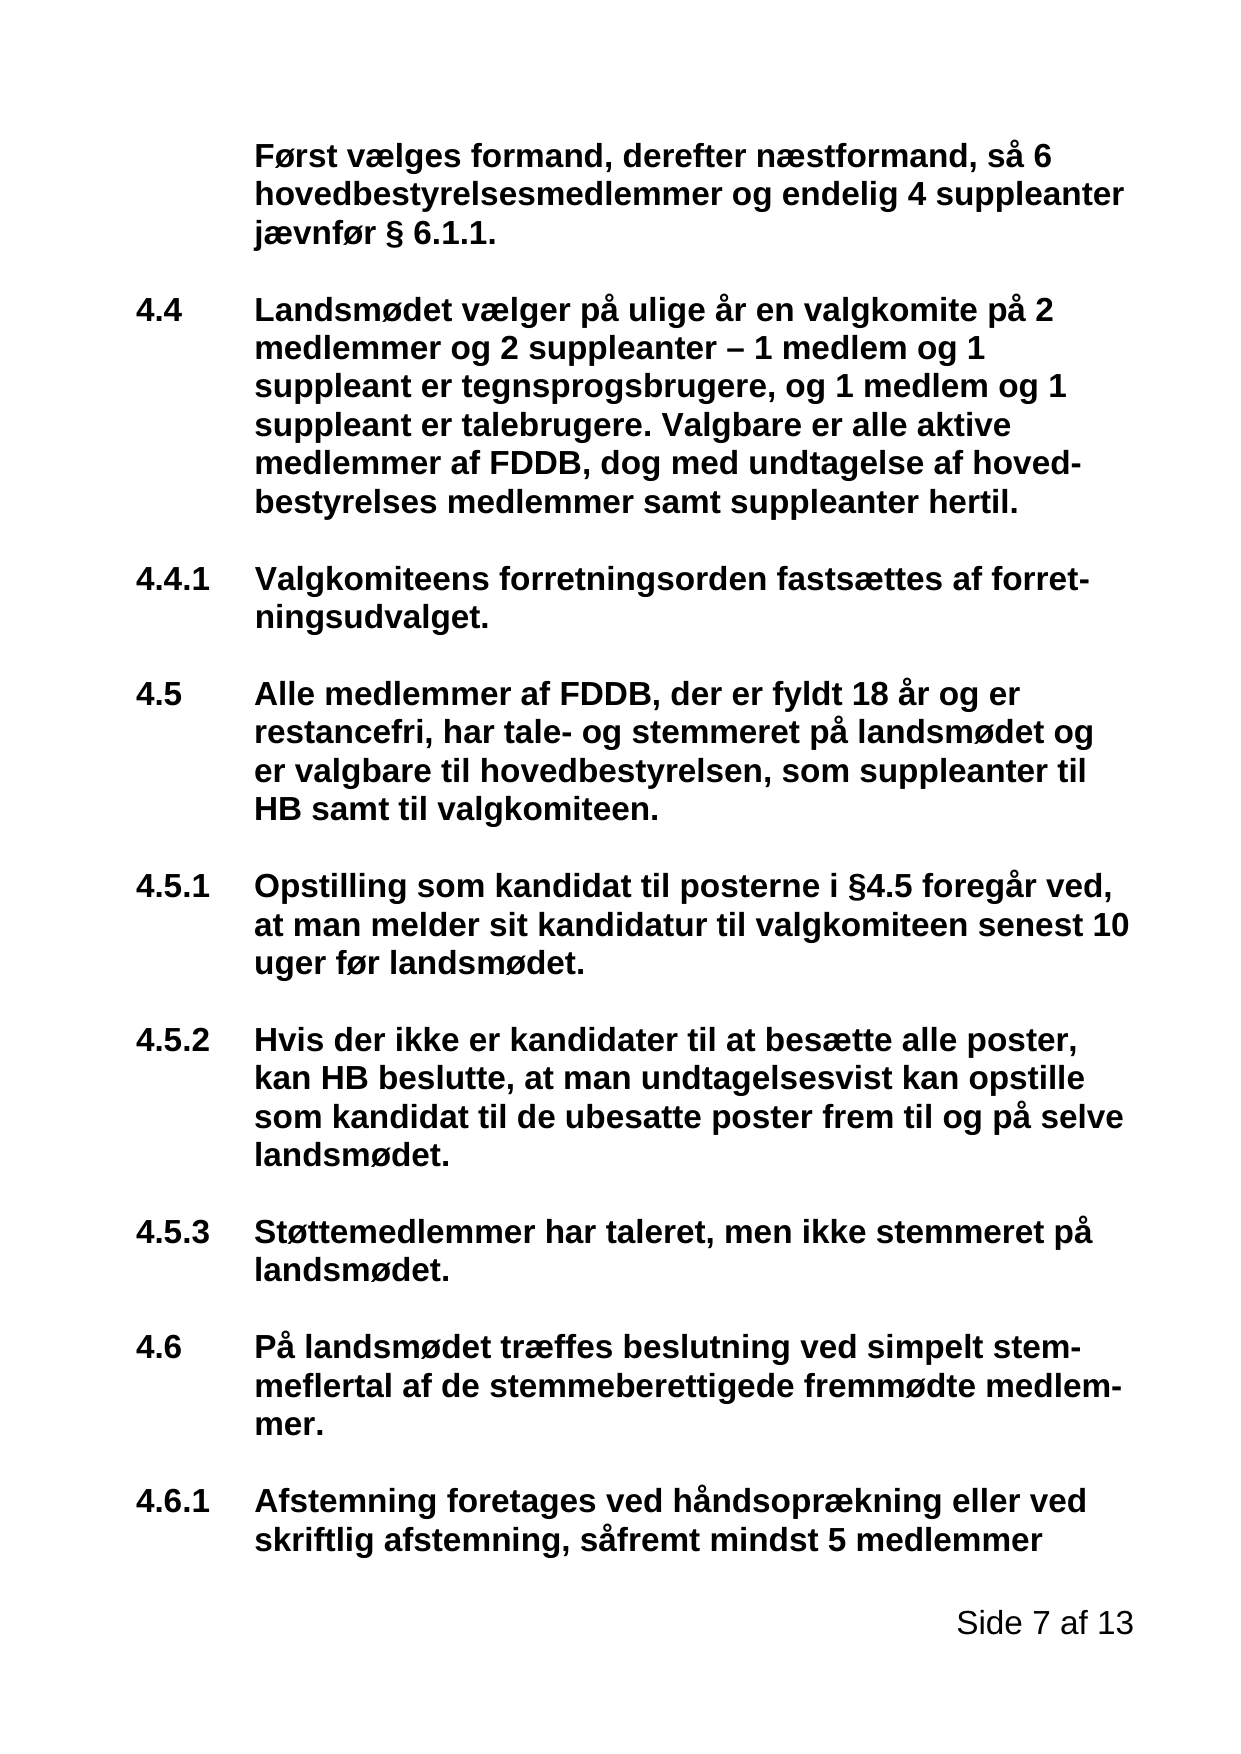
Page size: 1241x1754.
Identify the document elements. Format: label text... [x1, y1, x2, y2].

text 4.5 Alle medlemmer af FDDB, der er fyldt 18 år og er restancefri, har tale- og stemmeret på landsmødet og er valgbare til hovedbestyrelsen, som suppleanter til HB samt til valgkomiteen. [136, 674, 1134, 828]
text 4.5.3 Støttemedlemmer har taleret, men ikke stemmeret på landsmødet. [136, 1212, 1134, 1289]
text 4.5.2 Hvis der ikke er kandidater til at besætte alle poster, kan HB beslutte, at man undtagelsesvist kan opstille som kandidat til de ubesatte poster frem til og på selve landsmødet. [136, 1020, 1134, 1174]
text 4.6 På landsmødet træffes beslutning ved simpelt stem-meflertal af de stemmeberettigede fremmødte medlem-mer. [136, 1327, 1134, 1443]
list Valgkomiteens forretningsorden fastsættes af forretningsudvalget. [136, 559, 1134, 636]
text 4.5.1 Opstilling som kandidat til posterne i §4.5 foregår ved, at man melder sit kandidatur til valgkomiteen senest 10 uger før landsmødet. [136, 866, 1134, 981]
text 4.4 Landsmødet vælger på ulige år en valgkomite på 2 medlemmer og 2 suppleanter – 1 medlem og 1 suppleant er tegnsprogsbrugere, og 1 medlem og 1 suppleant er talebrugere. Valgbare er alle aktive medlemmer af FDDB, dog med undtagelse af hoved-bestyrelses medlemmer samt suppleanter hertil. [136, 289, 1134, 520]
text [136, 1481, 1134, 1558]
text Først vælges formand, derefter næstformand, så 6 hovedbestyrelsesmedlemmer og endelig 4 suppleanter jævnfør § 6.1.1. [254, 136, 1134, 251]
